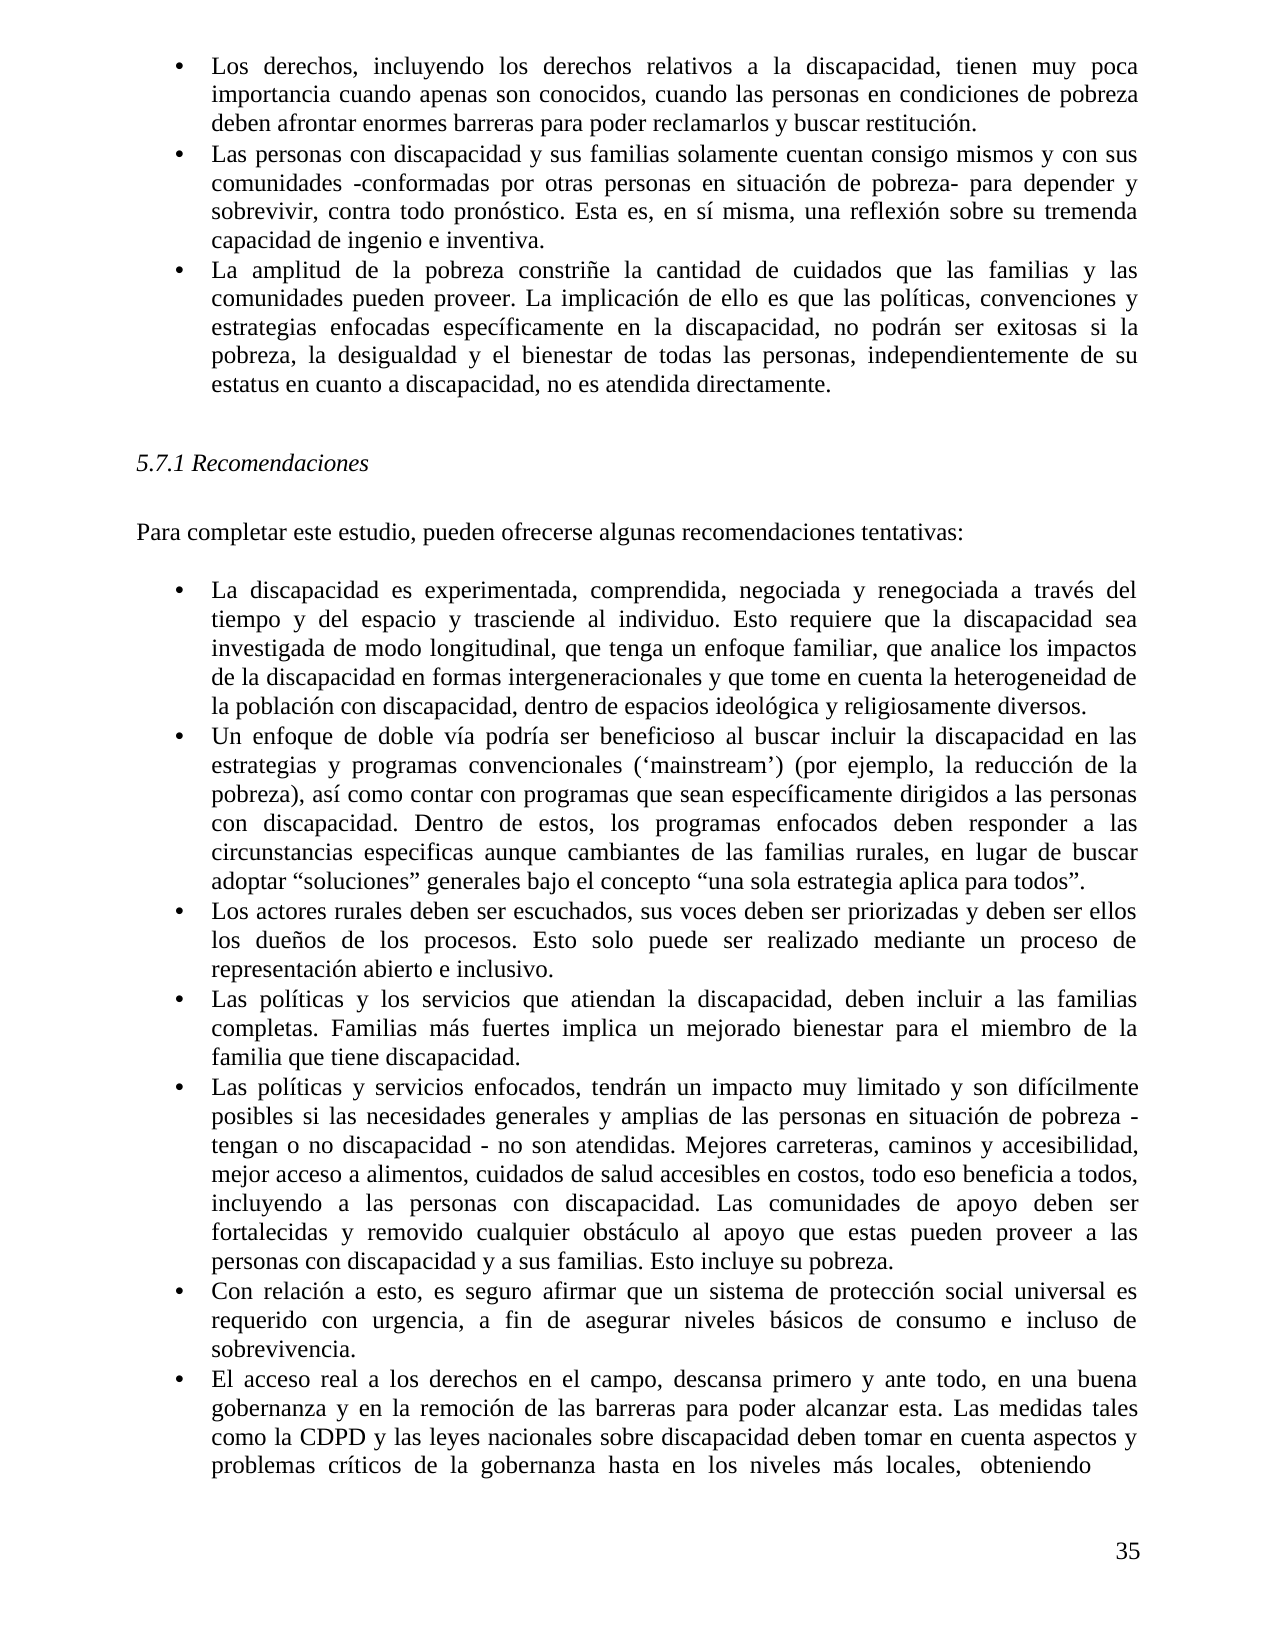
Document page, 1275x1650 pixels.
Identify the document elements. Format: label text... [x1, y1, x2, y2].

list Las políticas y los servicios que atiendan la discapacidad, deben incluir a las familias completas. Familias más fuertes implica un mejorado bienestar para el miembro de la familia que tiene discapacidad. [175, 984, 1138, 1071]
list Las políticas y servicios enfocados, tendrán un impacto muy limitado y son difícilmente posibles si las necesidades generales y amplias de las personas en situación de pobreza -tengan o no discapacidad - no son atendidas. Mejores carreteras, caminos y accesibilidad, mejor acceso a alimentos, cuidados de salud accesibles en costos, todo eso beneficia a todos, incluyendo a las personas con discapacidad. Las comunidades de apoyo deben ser fortalecidas y removido cualquier obstáculo al apoyo que estas pueden proveer a las personas con discapacidad y a sus familias. Esto incluye su pobreza. [175, 1072, 1140, 1275]
text Para completar este estudio, pueden ofrecerse algunas recomendaciones tentativas: [136, 517, 1140, 545]
list Los actores rurales deben ser escuchados, sus voces deben ser priorizadas y deben ser ellos los dueños de los procesos. Esto solo puede ser realizado mediante un proceso de representación abierto e inclusivo. [175, 896, 1138, 983]
list Con relación a esto, es seguro afirmar que un sistema de protección social universal es requerido con urgencia, a fin de asegurar niveles básicos de consumo e incluso de sobrevivencia. [175, 1276, 1138, 1363]
list Un enfoque de doble vía podría ser beneficioso al buscar incluir la discapacidad en las estrategias y programas convencionales (‘mainstream’) (por ejemplo, la reducción de la pobreza), así como contar con programas que sean específicamente dirigidos a las personas con discapacidad. Dentro de estos, los programas enfocados deben responder a las circunstancias especificas aunque cambiantes de las familias rurales, en lugar de buscar adoptar “soluciones” generales bajo el concepto “una sola estrategia aplica para todos”. [175, 721, 1139, 895]
list Los derechos, incluyendo los derechos relativos a la discapacidad, tienen muy poca importancia cuando apenas son conocidos, cuando las personas en condiciones de pobreza deben afrontar enormes barreras para poder reclamarlos y buscar restitución. [175, 51, 1139, 137]
text 5.7.1 Recomendaciones [136, 448, 1140, 477]
list La discapacidad es experimentada, comprendida, negociada y renegociada a través del tiempo y del espacio y trasciende al individuo. Esto requiere que la discapacidad sea investigada de modo longitudinal, que tenga un enfoque familiar, que analice los impactos de la discapacidad en formas intergeneracionales y que tome en cuenta la heterogeneidad de la población con discapacidad, dentro de espacios ideológica y religiosamente diversos. [175, 575, 1138, 720]
list Las personas con discapacidad y sus familias solamente cuentan consigo mismos y con sus comunidades -conformadas por otras personas en situación de pobreza- para depender y sobrevivir, contra todo pronóstico. Esta es, en sí misma, una reflexión sobre su tremenda capacidad de ingenio e inventiva. [175, 139, 1139, 254]
list La amplitud de la pobreza constriñe la cantidad de cuidados que las familias y las comunidades pueden proveer. La implicación de ello es que las políticas, convenciones y estrategias enfocadas específicamente en la discapacidad, no podrán ser exitosas si la pobreza, la desigualdad y el bienestar de todas las personas, independientemente de su estatus en cuanto a discapacidad, no es atendida directamente. [175, 255, 1139, 398]
text 35 [136, 1536, 1140, 1565]
list El acceso real a los derechos en el campo, descansa primero y ante todo, en una buena gobernanza y en la remoción de las barreras para poder alcanzar esta. Las medidas tales como la CDPD y las leyes nacionales sobre discapacidad deben tomar en cuenta aspectos y problemas críticos de la gobernanza hasta en los niveles más locales, obteniendo [175, 1364, 1139, 1480]
